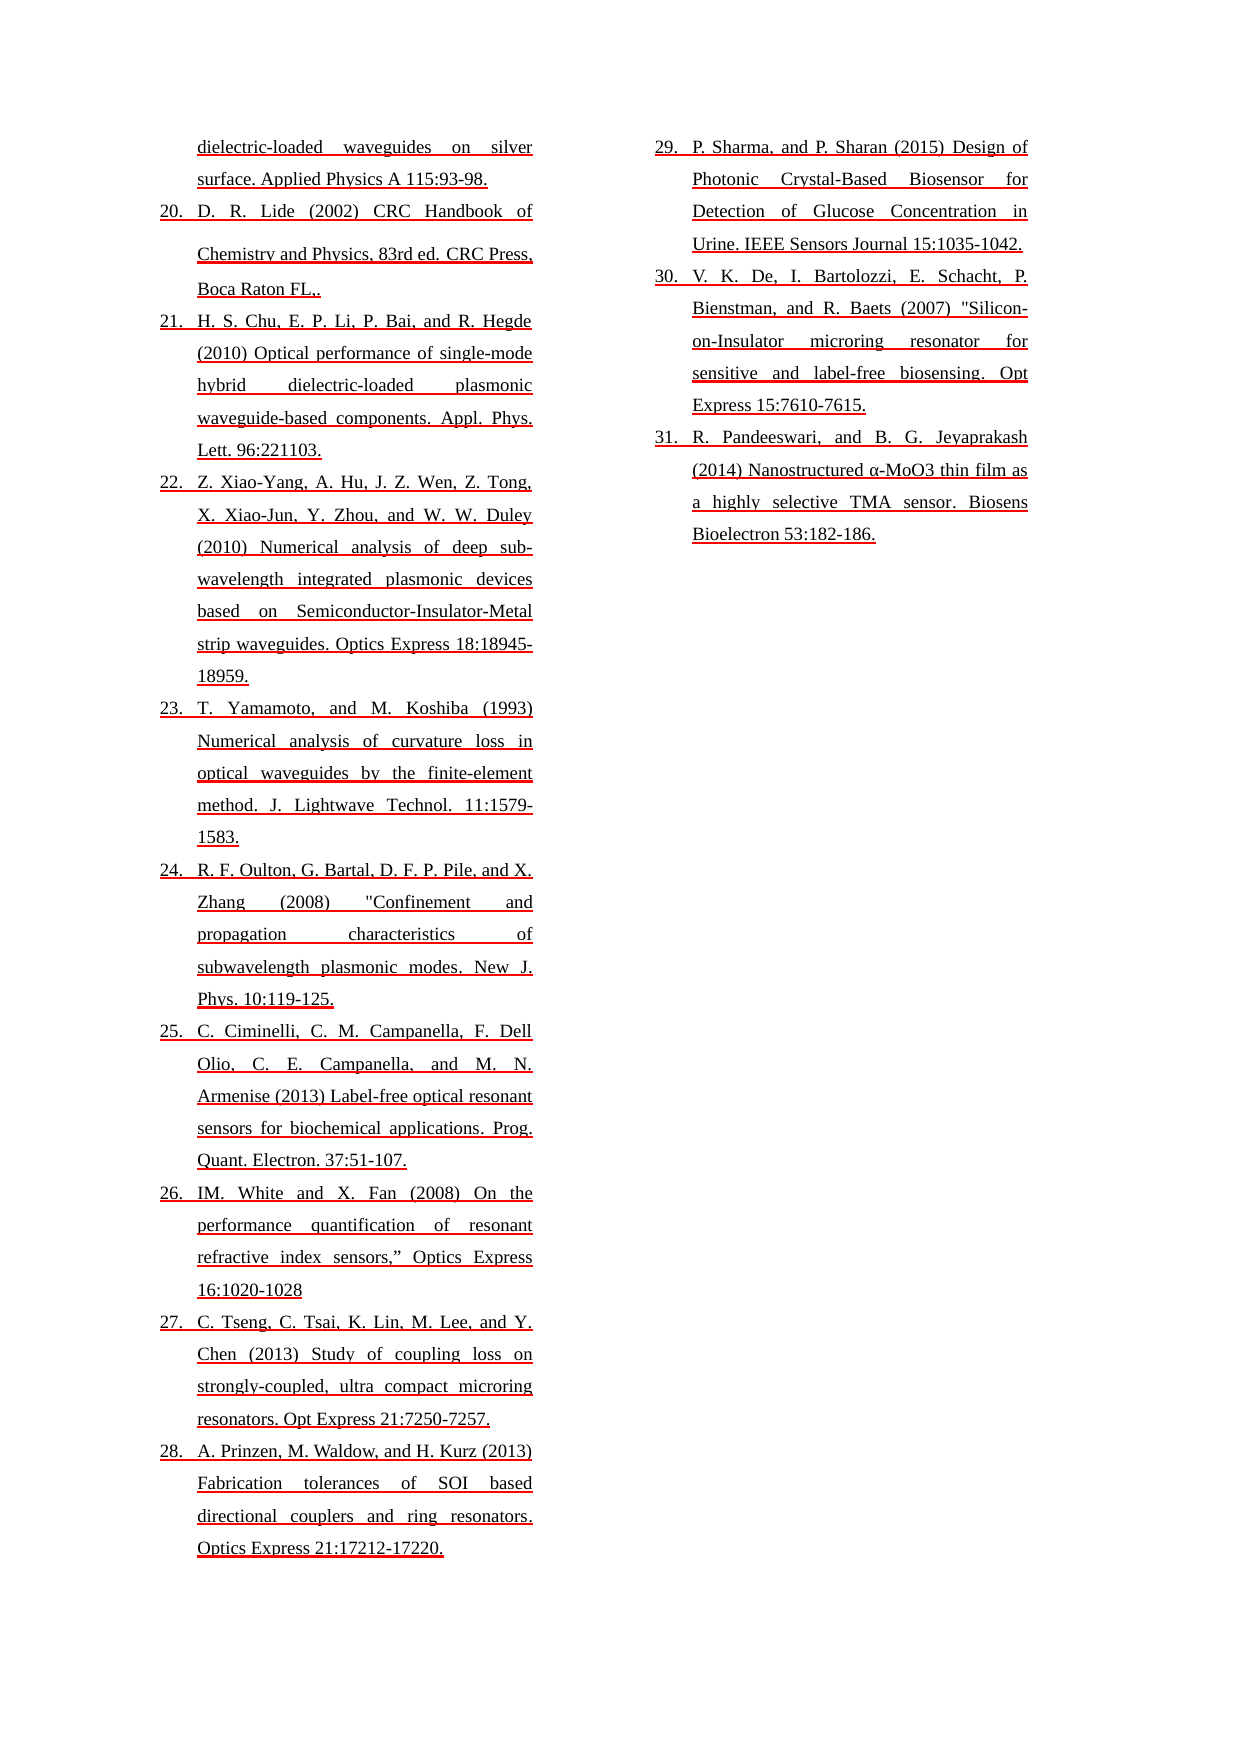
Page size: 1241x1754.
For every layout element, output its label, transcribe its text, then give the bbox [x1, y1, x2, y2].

text 28. A. Prinzen, M. Waldow, and H. Kurz (2013) Fabrication tolerances of SOI based directional couplers and ring resonators. Optics Express 21:17212-17220. [159, 1440, 533, 1558]
text 27. C. Tseng, C. Tsai, K. Lin, M. Lee, and Y. Chen (2013) Study of coupling loss on strongly-coupled, ultra compact microring resonators. Opt Express 21:7250-7257. [159, 1330, 533, 1429]
text 24. R. F. Oulton, G. Bartal, D. F. P. Pile, and X. Zhang (2008) "Confinement and propagation characteristics of subwavelength plasmonic modes. New J. Phys. 10:119-125. [159, 878, 533, 1009]
text 20. D. R. Lide (2002) CRC Handbook of Chemistry and Physics, 83rd ed. CRC Press, Boca Raton FL,. [159, 200, 533, 219]
text 23. T. Yamamoto, and M. Koshiba (1993) Numerical analysis of curvature loss in optical waveguides by the finite-element method. J. Lightwave Technol. 11:1579-1583. [159, 717, 533, 848]
text 30. V. K. De, I. Bartolozzi, E. Schacht, P. Bienstman, and R. Baets (2007) "Silicon-on-Insulator microring resonator for sensitive and label-free biosensing. Opt Express 15:7610-7615. [654, 285, 1028, 416]
text 26. IM. White and X. Fan (2008) On the performance quantification of resonant refractive index sensors,” Optics Express 16:1020-1028 [159, 1201, 533, 1300]
text 31. R. Pandeeswari, and B. G. Jeyaprakash (2014) Nanostructured α-MoO3 thin film as a highly selective TMA sensor. Biosens Bioelectron 53:182-186. [654, 446, 1028, 545]
text 25. C. Ciminelli, C. M. Campanella, F. Dell Olio, C. E. Campanella, and M. N. Armenise (2013) Label-free optical resonant sensors for biochemical applications. Prog. Quant. Electron. 37:51-107. [159, 1040, 533, 1171]
text 22. Z. Xiao-Yang, A. Hu, J. Z. Wen, Z. Tong, X. Xiao-Jun, Y. Zhou, and W. W. Duley (2010) Numerical analysis of deep sub-wavelength integrated plasmonic devices based on Semiconductor-Insulator-Metal strip waveguides. Optics Express 18:18945-18959. [159, 471, 533, 686]
text 21. H. S. Chu, E. P. Li, P. Bai, and R. Hegde (2010) Optical performance of single-mode hybrid dielectric-loaded plasmonic waveguide-based components. Appl. Phys. Lett. 96:221103. [159, 310, 533, 460]
text 29. P. Sharma, and P. Sharan (2015) Design of Photonic Crystal-Based Biosensor for Detection of Glucose Concentration in Urine. IEEE Sensors Journal 15:1035-1042. [654, 155, 1028, 254]
text 20. D. R. Lide (2002) CRC Handbook of Chemistry and Physics, 83rd ed. CRC Press, Boca Raton FL,. [159, 220, 533, 299]
